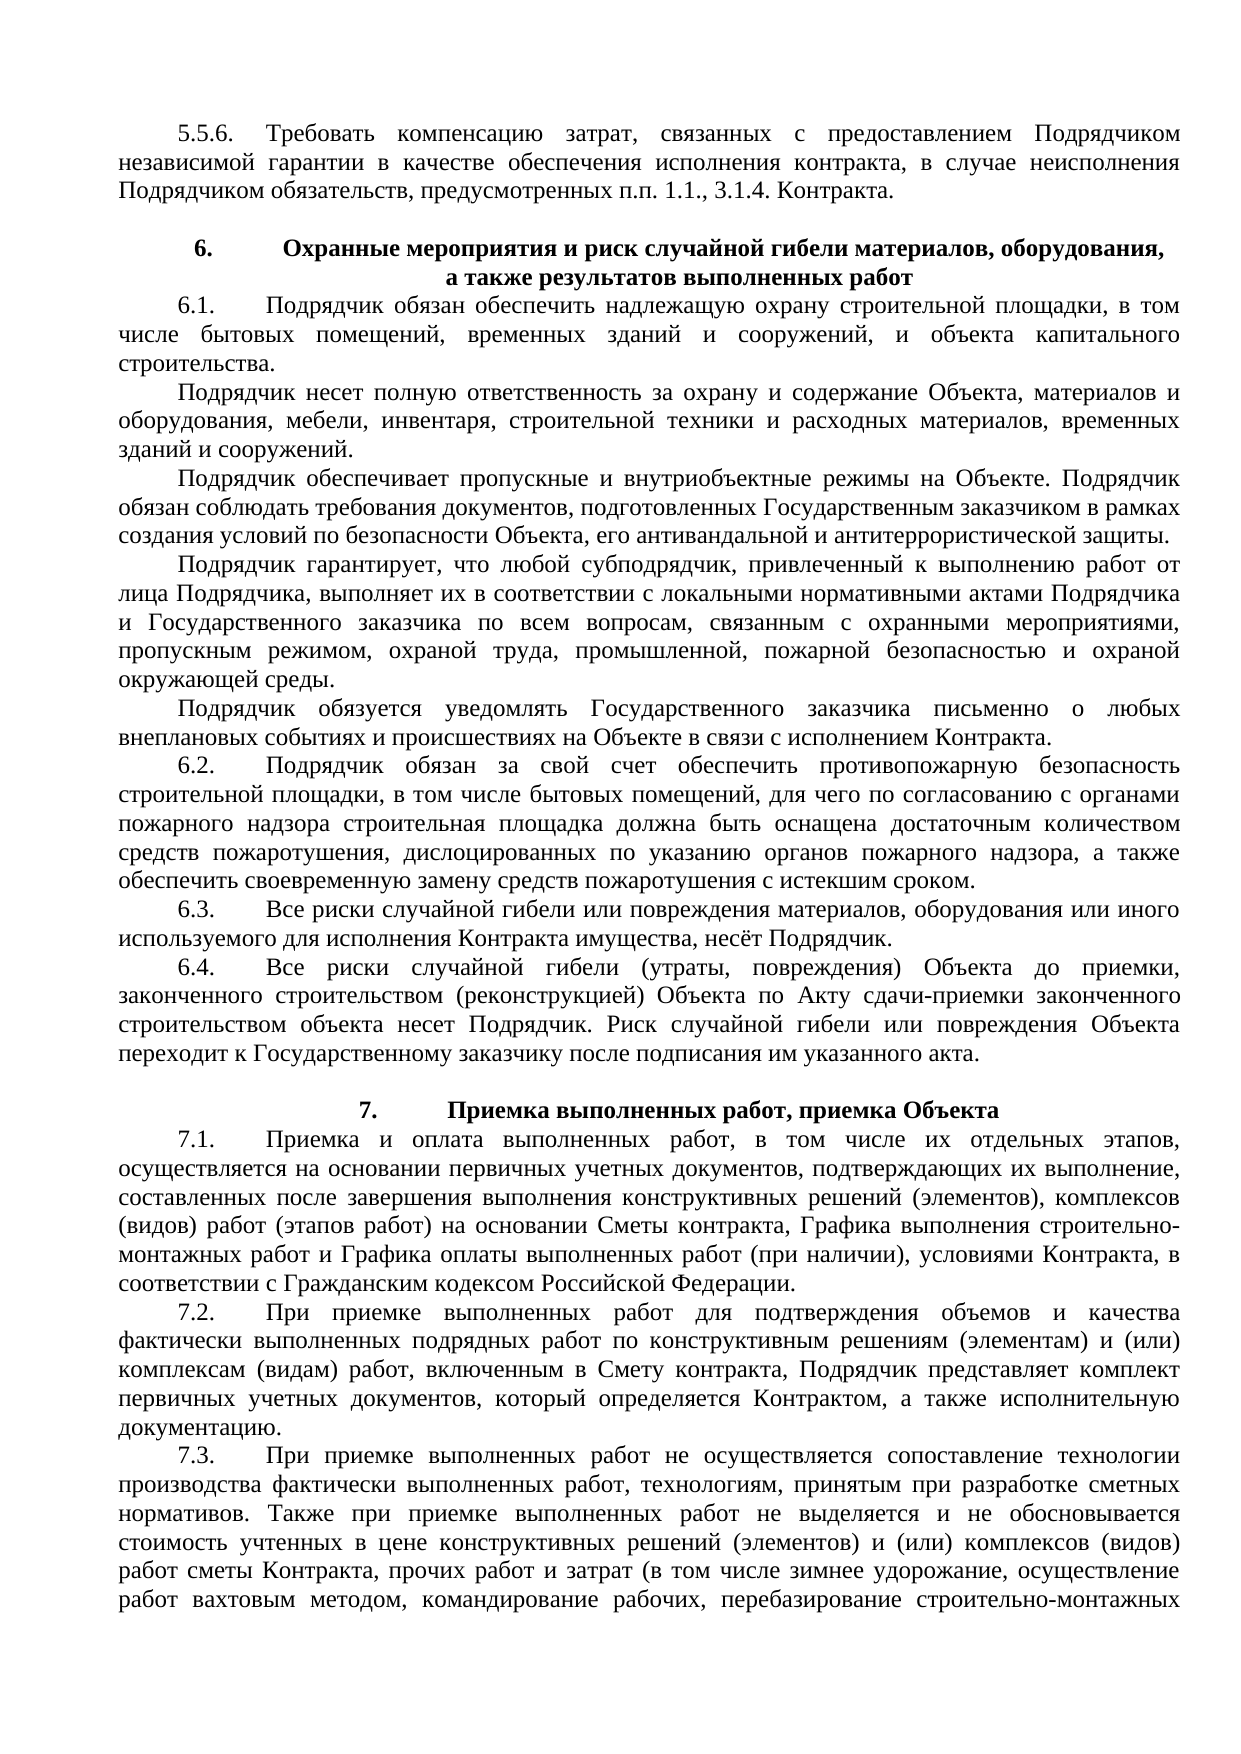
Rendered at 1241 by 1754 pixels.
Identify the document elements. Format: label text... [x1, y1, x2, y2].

list Подрядчик обязан обеспечить надлежащую охрану строительной площадки, в том числе бытовых помещений, временных зданий и сооружений, и объекта капитального строительства. [118, 291, 1181, 377]
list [118, 1441, 1181, 1613]
list Требовать компенсацию затрат, связанных с предоставлением Подрядчиком независимой гарантии в качестве обеспечения исполнения контракта, в случае неисполнения Подрядчиком обязательств, предусмотренных п.п. 1.1., 3.1.4. Контракта. [118, 118, 1181, 204]
text Подрядчик несет полную ответственность за охрану и содержание Объекта, материалов и оборудования, мебели, инвентаря, строительной техники и расходных материалов, временных зданий и сооружений. [118, 377, 1181, 463]
list Все риски случайной гибели или повреждения материалов, оборудования или иного используемого для исполнения Контракта имущества, несёт Подрядчик. [118, 894, 1181, 952]
text Подрядчик гарантирует, что любой субподрядчик, привлеченный к выполнению работ от лица Подрядчика, выполняет их в соответствии с локальными нормативными актами Подрядчика и Государственного заказчика по всем вопросам, связанным с охранными мероприятиями, пропускным режимом, охраной труда, промышленной, пожарной безопасностью и охраной окружающей среды. [118, 549, 1181, 693]
list Приемка и оплата выполненных работ, в том числе их отдельных этапов, осуществляется на основании первичных учетных документов, подтверждающих их выполнение, составленных после завершения выполнения конструктивных решений (элементов), комплексов (видов) работ (этапов работ) на основании Сметы контракта, Графика выполнения строительно-монтажных работ и Графика оплаты выполненных работ (при наличии), условиями Контракта, в соответствии с Гражданским кодексом Российской Федерации. [118, 1124, 1181, 1297]
list Охранные мероприятия и риск случайной гибели материалов, оборудования, [118, 233, 1181, 262]
text а также результатов выполненных работ [118, 262, 1181, 291]
text Подрядчик обязуется уведомлять Государственного заказчика письменно о любых внеплановых событиях и происшествиях на Объекте в связи с исполнением Контракта. [118, 693, 1181, 751]
list Все риски случайной гибели (утраты, повреждения) Объекта до приемки, законченного строительством (реконструкцией) Объекта по Акту сдачи-приемки законченного строительством объекта несет Подрядчик. Риск случайной гибели или повреждения Объекта переходит к Государственному заказчику после подписания им указанного акта. [118, 952, 1181, 1067]
list Подрядчик обязан за свой счет обеспечить противопожарную безопасность строительной площадки, в том числе бытовых помещений, для чего по согласованию с органами пожарного надзора строительная площадка должна быть оснащена достаточным количеством средств пожаротушения, дислоцированных по указанию органов пожарного надзора, а также обеспечить своевременную замену средств пожаротушения с истекшим сроком. [118, 751, 1181, 894]
list Приемка выполненных работ, приемка Объекта [118, 1096, 1181, 1124]
list При приемке выполненных работ для подтверждения объемов и качества фактически выполненных подрядных работ по конструктивным решениям (элементам) и (или) комплексам (видам) работ, включенным в Смету контракта, Подрядчик представляет комплект первичных учетных документов, который определяется Контрактом, а также исполнительную документацию. [118, 1297, 1181, 1441]
text Подрядчик обеспечивает пропускные и внутриобъектные режимы на Объекте. Подрядчик обязан соблюдать требования документов, подготовленных Государственным заказчиком в рамках создания условий по безопасности Объекта, его антивандальной и антитеррористической защиты. [118, 463, 1181, 549]
